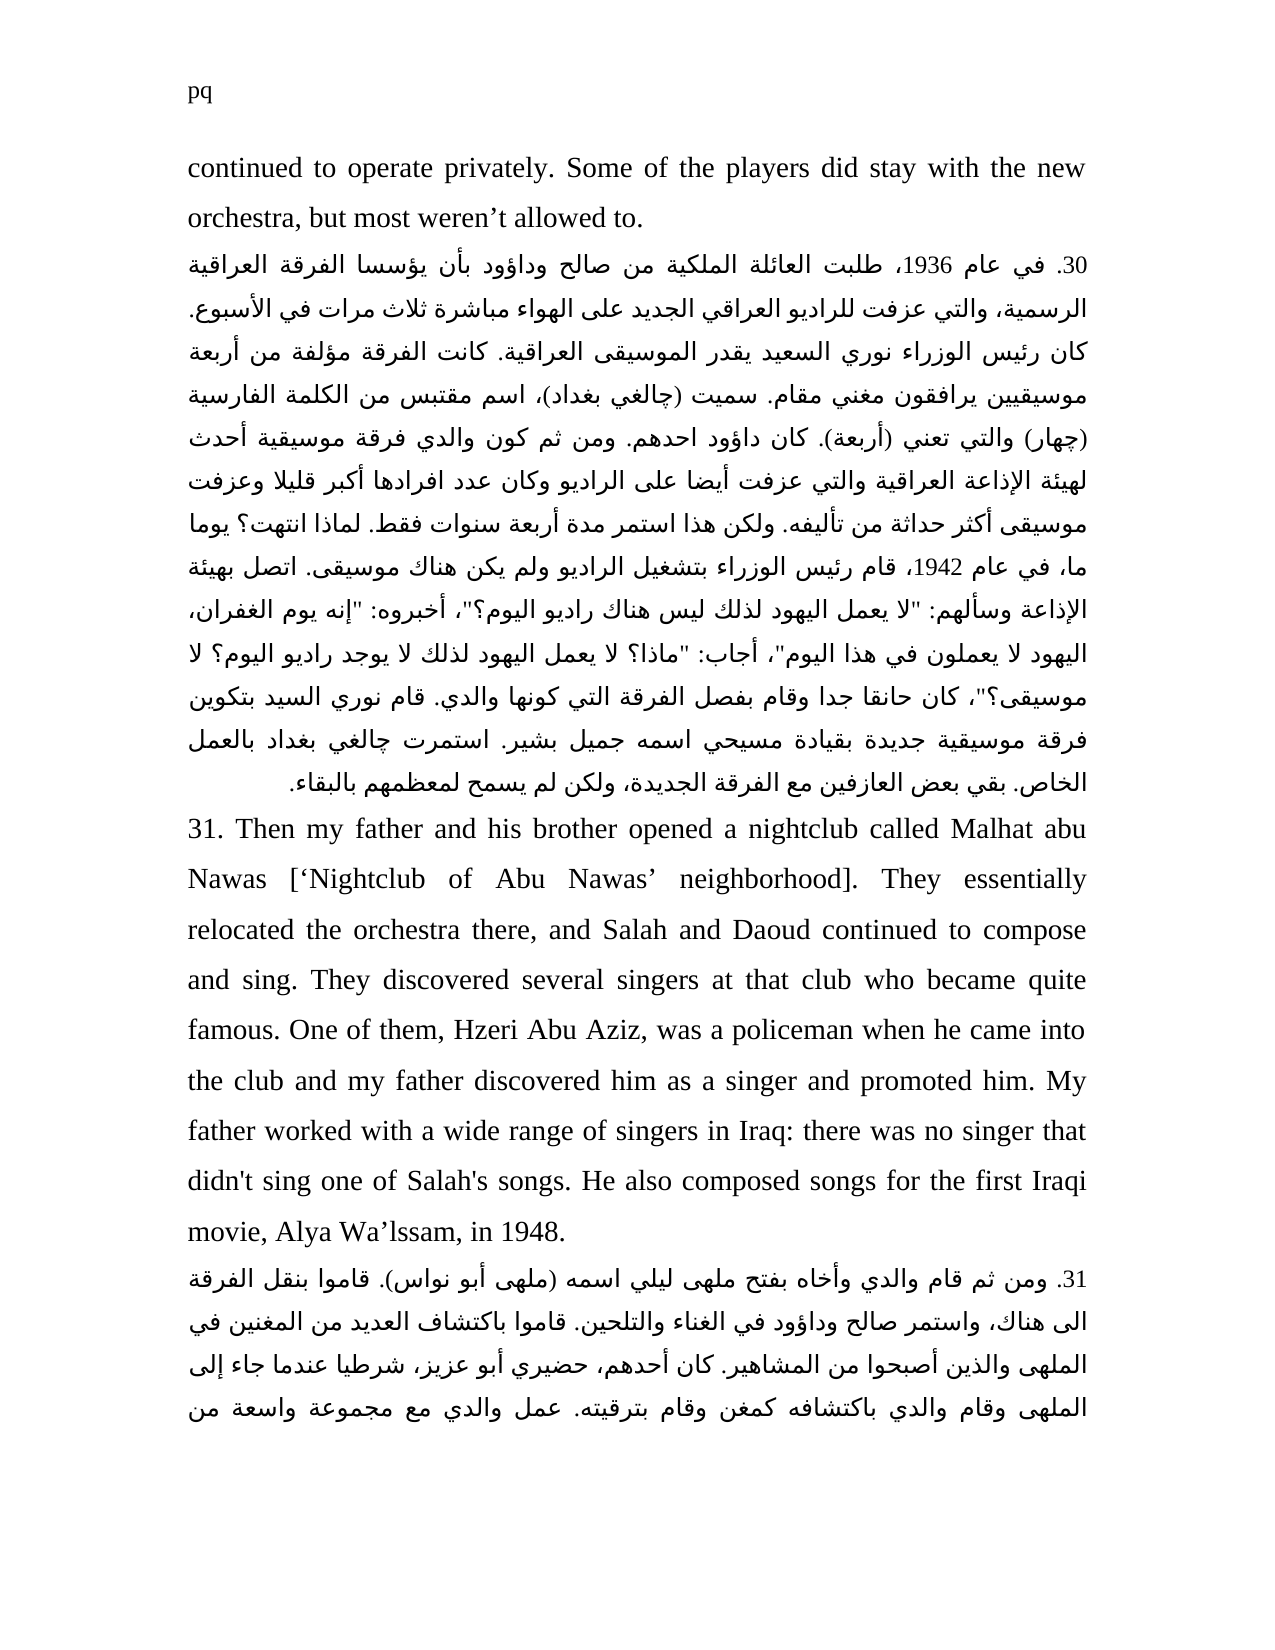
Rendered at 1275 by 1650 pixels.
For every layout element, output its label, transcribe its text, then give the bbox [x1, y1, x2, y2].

text 31. Then my father and his brother opened a nightclub called Malhat abu Nawas [‘Nightclub of Abu Nawas’ neighborhood]. They essentially relocated the orchestra there, and Salah and Daoud continued to compose and sing. They discovered several singers at that club who became quite famous. One of them, Hzeri Abu Aziz, was a policeman when he came into the club and my father discovered him as a singer and promoted him. My father worked with a wide range of singers in Iraq: there was no singer that didn't sing one of Salah's songs. He also composed songs for the first Iraqi movie, Alya Wa’lssam, in 1948. [187, 811, 1087, 1247]
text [187, 1264, 1087, 1422]
text 30. في عام 1936، طلبت العائلة الملكية من صالح وداؤود بأن يؤسسا الفرقة العراقية الرسمية، والتي عزفت للراديو العراقي الجديد على الهواء مباشرة ثلاث مرات في الأسبوع. كان رئيس الوزراء نوري السعيد يقدر الموسيقى العراقية. كانت الفرقة مؤلفة من أربعة موسيقيين يرافقون مغني مقام. سميت (چالغي بغداد)، اسم مقتبس من الكلمة الفارسية (چهار) والتي تعني (أربعة). كان داؤود احدهم. ومن ثم كون والدي فرقة موسيقية أحدث لهيئة الإذاعة العراقية والتي عزفت أيضا على الراديو وكان عدد افرادها أكبر قليلا وعزفت موسيقى أكثر حداثة من تأليفه. ولكن هذا استمر مدة أربعة سنوات فقط. لماذا انتهت؟ يوما ما، في عام 1942، قام رئيس الوزراء بتشغيل الراديو ولم يكن هناك موسيقى. اتصل بهيئة الإذاعة وسألهم: "لا يعمل اليهود لذلك ليس هناك راديو اليوم؟"، أخبروه: "إنه يوم الغفران، اليهود لا يعملون في هذا اليوم"، أجاب: "ماذا؟ لا يعمل اليهود لذلك لا يوجد راديو اليوم؟ لا موسيقى؟"، كان حانقا جدا وقام بفصل الفرقة التي كونها والدي. قام نوري السيد بتكوين فرقة موسيقية جديدة بقيادة مسيحي اسمه جميل بشير. استمرت چالغي بغداد بالعمل الخاص. بقي بعض العازفين مع الفرقة الجديدة، ولكن لم يسمح لمعظمهم بالبقاء. [187, 251, 1087, 797]
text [187, 150, 1087, 234]
